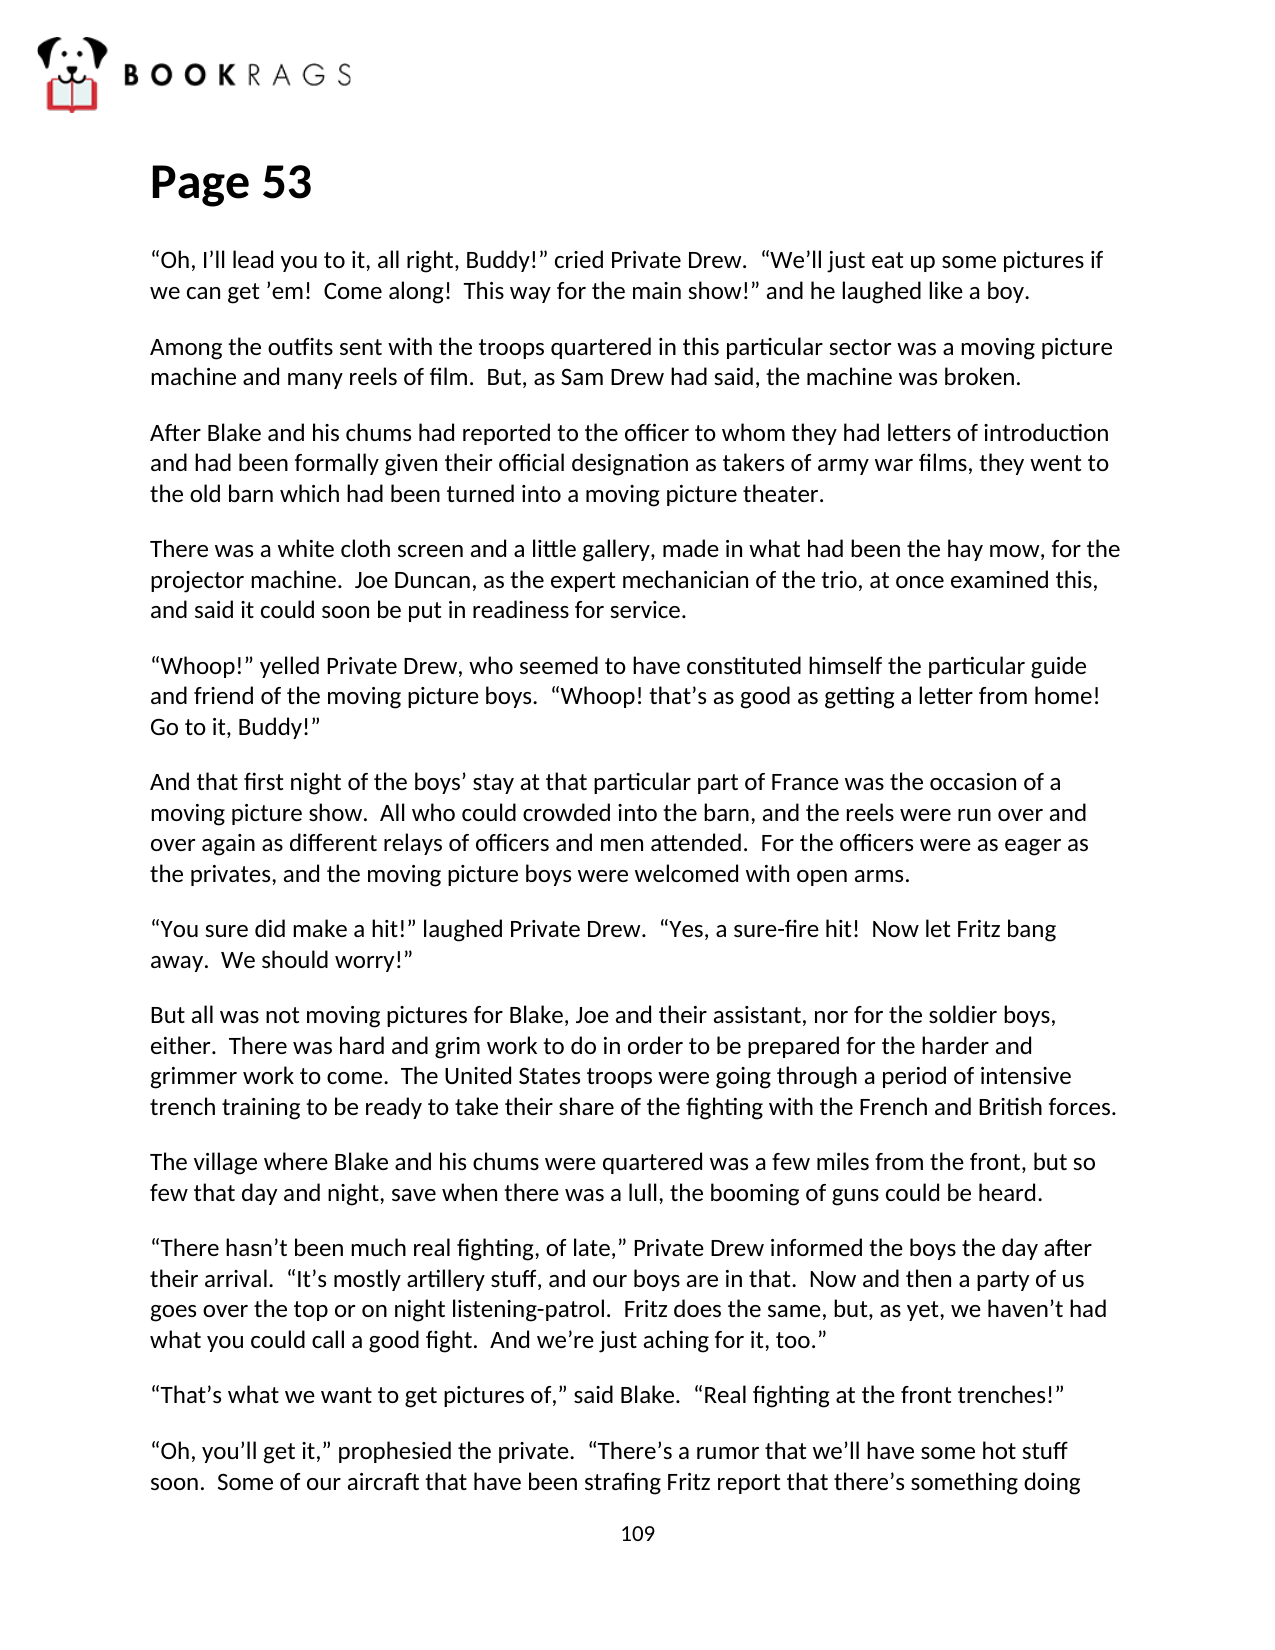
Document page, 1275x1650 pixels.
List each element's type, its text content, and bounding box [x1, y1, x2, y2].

text After Blake and his chums had reported to the officer to whom they had letters of introduction and had been formally given their official designation as takers of army war films, they went to the old barn which had been turned into a moving picture theater. [150, 417, 1125, 508]
text The village where Blake and his chums were quartered was a few miles from the front, but so few that day and night, save when there was a lull, the booming of guns could be heard. [150, 1147, 1125, 1208]
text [150, 1435, 1125, 1496]
text “There hasn’t been much real fighting, of late,” Private Drew informed the boys the day after their arrival. “It’s mostly artillery stuff, and our boys are in that. Now and then a party of us goes over the top or on night listening-patrol. Fritz does the same, but, as yet, we haven’t had what you could call a good fight. And we’re just aching for it, too.” [150, 1233, 1125, 1355]
text “You sure did make a hit!” laughed Private Drew. “Yes, a sure-fire hit! Now let Fritz bang away. We should worry!” [150, 913, 1125, 974]
text And that first night of the boys’ stay at that particular part of France was the occasion of a moving picture show. All who could crowded into the barn, and the reels were run over and over again as different relays of officers and men attended. For the officers were as eager as the privates, and the moving picture boys were welcomed with open arms. [150, 766, 1125, 888]
text There was a white cloth screen and a little gallery, made in what had been the hay mow, for the projector machine. Joe Duncan, as the expert mechanician of the trio, at once examined this, and said it could soon be put in readiness for service. [150, 533, 1125, 625]
text “That’s what we want to get pictures of,” said Blake. “Real fighting at the front trenches!” [150, 1380, 1125, 1410]
text But all was not moving pictures for Blake, Joe and their assistant, nor for the soldier boys, either. There was hard and grim work to do in order to be prepared for the harder and grimmer work to come. The United States troops were going through a period of intensive trench training to be ready to take their share of the fighting with the French and British forces. [150, 999, 1125, 1122]
text “Whoop!” yelled Private Drew, who seemed to have constituted himself the particular guide and friend of the moving picture boys. “Whoop! that’s as good as getting a letter from home! Go to it, Buddy!” [150, 650, 1125, 741]
picture [37, 37, 351, 113]
text Among the outfits sent with the troops quartered in this particular sector was a moving picture machine and many reels of film. But, as Sam Drew had said, the machine was broken. [150, 331, 1125, 392]
text Page 53 [150, 150, 1125, 211]
text “Oh, I’ll lead you to it, all right, Buddy!” cried Private Drew. “We’ll just eat up some pictures if we can get ’em! Come along! This way for the main show!” and he laughed like a boy. [150, 244, 1125, 306]
